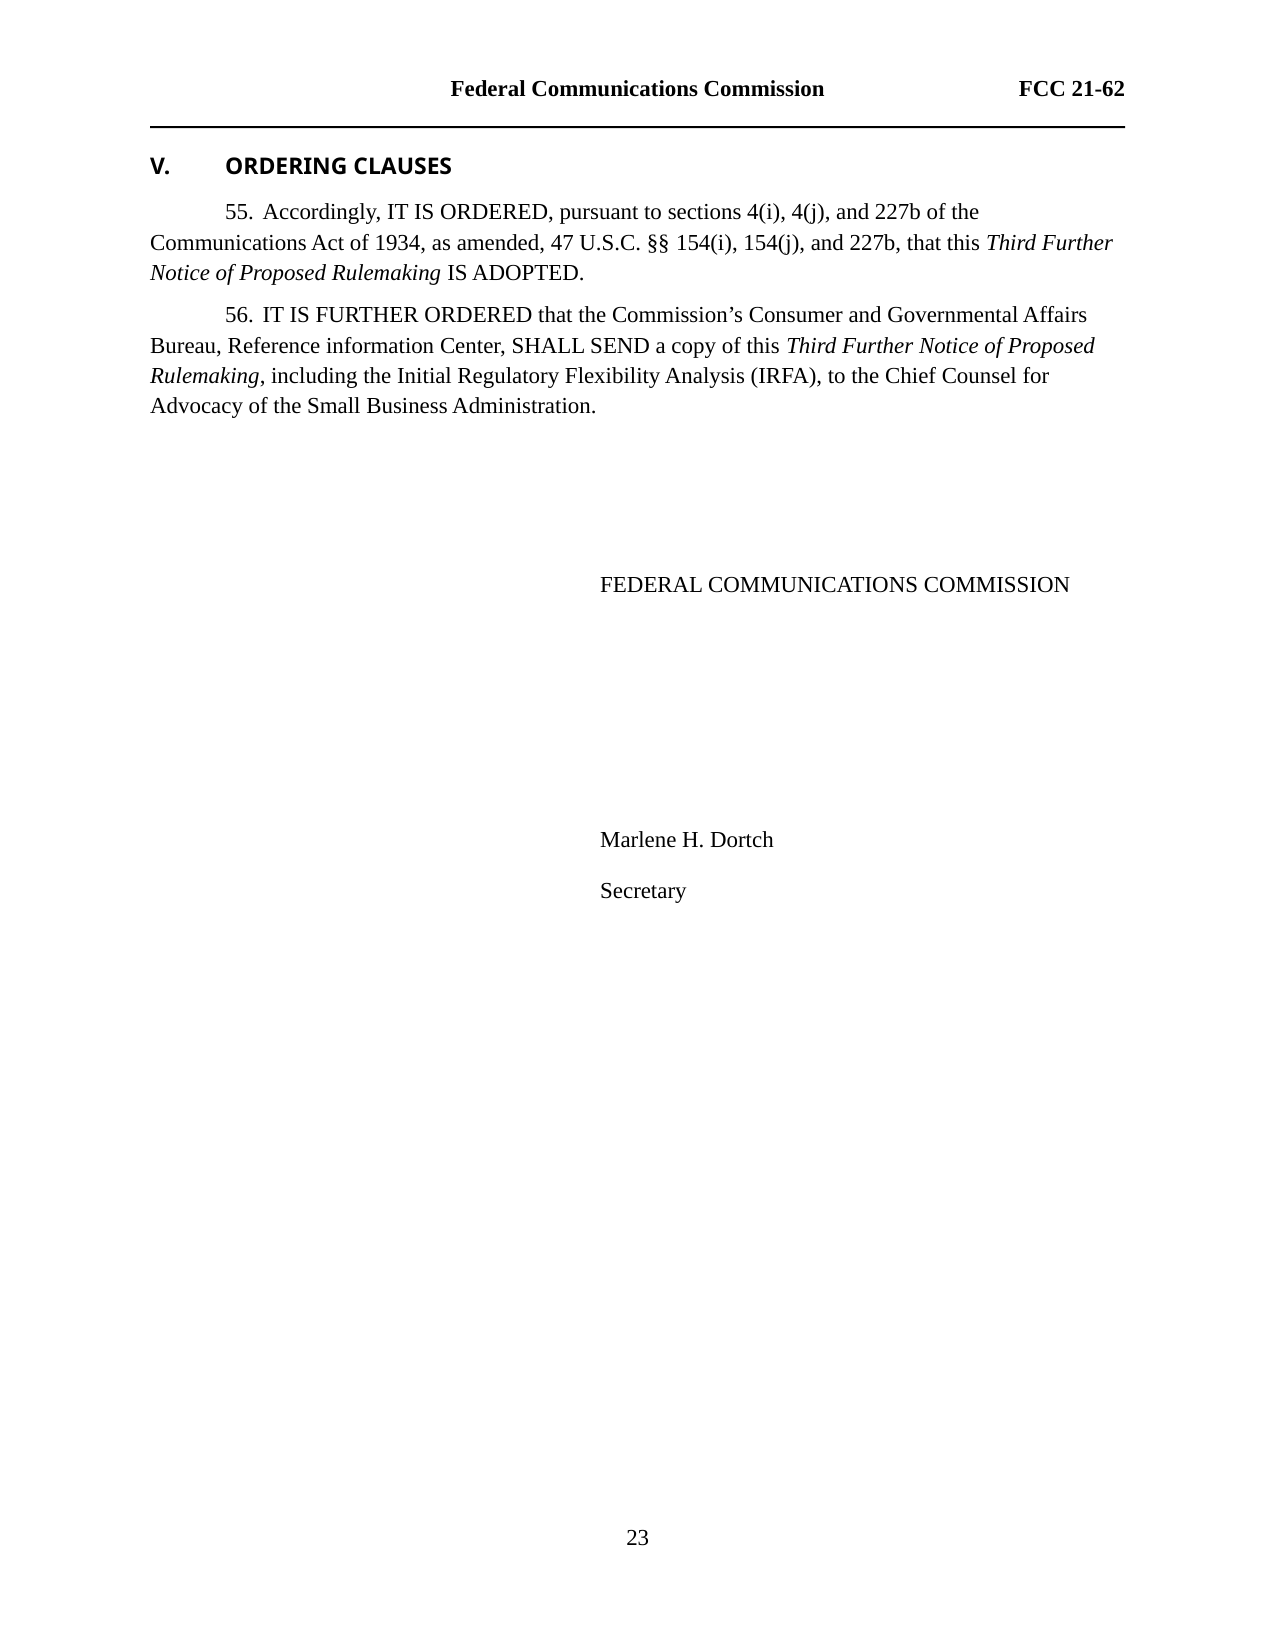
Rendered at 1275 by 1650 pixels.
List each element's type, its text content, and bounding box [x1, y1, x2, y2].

text FEDERAL COMMUNICATIONS COMMISSION [150, 571, 1125, 598]
text Accordingly, IT IS ORDERED, pursuant to sections 4(i), 4(j), and 227b of the Communications Act of 1934, as amended, 47 U.S.C. §§ 154(i), 154(j), and 227b, that this Third Further Notice of Proposed Rulemaking IS ADOPTED. [150, 198, 1125, 285]
text IT IS FURTHER ORDERED that the Commission’s Consumer and Governmental Affairs Bureau, Reference information Center, SHALL SEND a copy of this Third Further Notice of Proposed Rulemaking, including the Initial Regulatory Flexibility Analysis (IRFA), to the Chief Counsel for Advocacy of the Small Business Administration. [150, 302, 1125, 418]
subtitle ORDERING CLAUSES [150, 150, 1125, 181]
text Marlene H. Dortch [150, 827, 1125, 853]
text Secretary [150, 878, 1125, 904]
